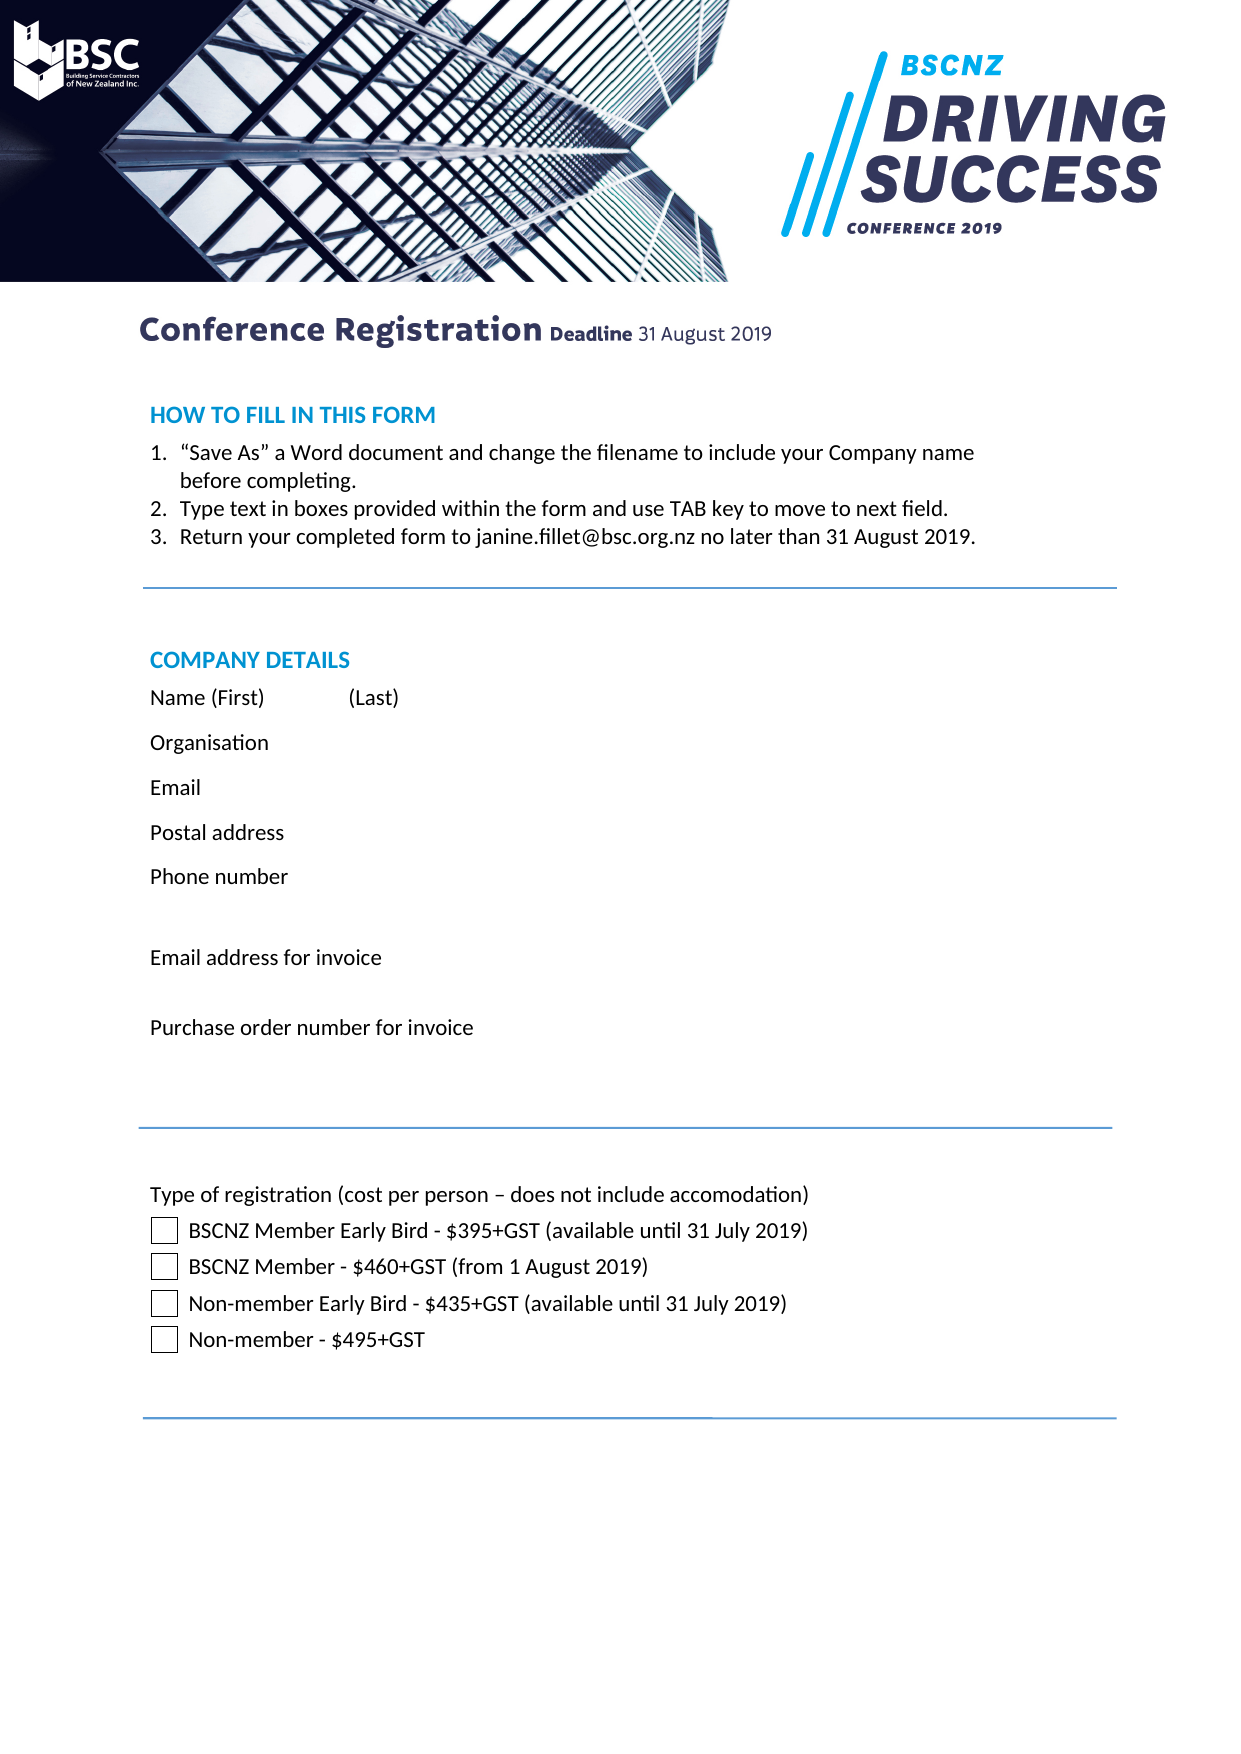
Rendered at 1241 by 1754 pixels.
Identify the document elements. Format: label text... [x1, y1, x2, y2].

list Return your completed form to janine.fillet@bsc.org.nz no later than 31 August 2019. [150, 522, 1090, 551]
text Email [150, 773, 1090, 801]
text HOW TO FILL IN THIS FORM [150, 399, 1090, 430]
picture [0, 0, 1235, 355]
list “Save As” a Word document and change the filename to include your Company name before completing. [150, 438, 1090, 494]
text Non-member Early Bird - $435+GST (available until 31 July 2019) [150, 1289, 1090, 1317]
text Name (First) (Last) [150, 683, 1090, 712]
list Type text in boxes provided within the form and use TAB key to move to next field. [150, 494, 1090, 522]
text Purchase order number for invoice [150, 1017, 1090, 1040]
text Postal address [150, 818, 1090, 846]
text BSCNZ Member - $460+GST (from 1 August 2019) [150, 1252, 1090, 1280]
text Non-member - $495+GST [150, 1325, 1090, 1353]
text COMPANY DETAILS [150, 645, 1090, 675]
text BSCNZ Member Early Bird - $395+GST (available until 31 July 2019) [150, 1216, 1090, 1244]
text Type of registration (cost per person – does not include accomodation) [150, 1180, 1090, 1208]
text Email address for invoice [150, 947, 1090, 969]
text Phone number [150, 862, 1090, 890]
text Organisation [150, 728, 1090, 756]
